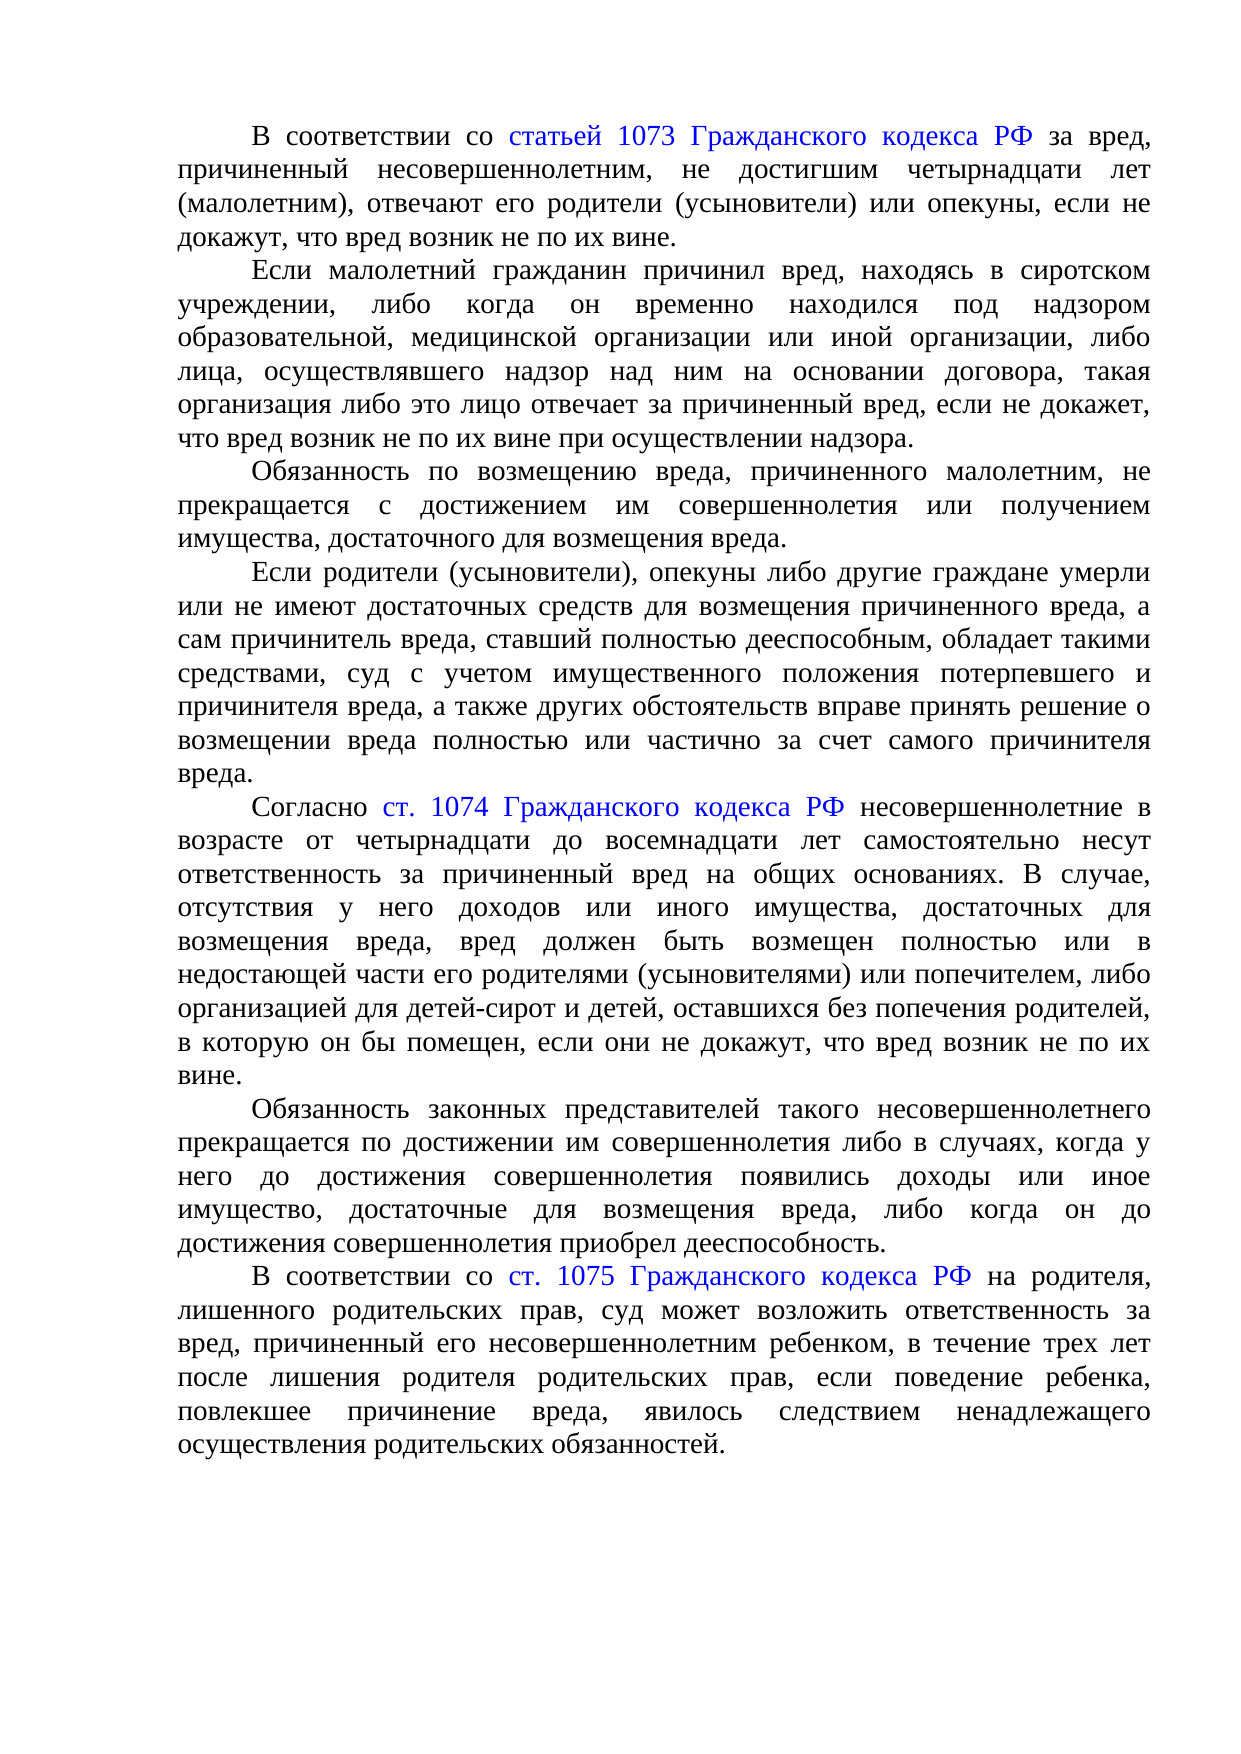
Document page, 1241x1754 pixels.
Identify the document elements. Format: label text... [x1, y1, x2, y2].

text Согласно ст. 1074 Гражданского кодекса РФ несовершеннолетние в возрасте от четырнадцати до восемнадцати лет самостоятельно несут ответственность за причиненный вред на общих основаниях. В случае, отсутствия у него доходов или иного имущества, достаточных для возмещения вреда, вред должен быть возмещен полностью или в недостающей части его родителями (усыновителями) или попечителем, либо организацией для детей-сирот и детей, оставшихся без попечения родителей, в которую он бы помещен, если они не докажут, что вред возник не по их вине. [177, 789, 1152, 1091]
text Обязанность законных представителей такого несовершеннолетнего прекращается по достижении им совершеннолетия либо в случаях, когда у него до достижения совершеннолетия появились доходы или иное имущество, достаточные для возмещения вреда, либо когда он до достижения совершеннолетия приобрел дееспособность. [177, 1091, 1152, 1258]
text Если малолетний гражданин причинил вред, находясь в сиротском учреждении, либо когда он временно находился под надзором образовательной, медицинской организации или иной организации, либо лица, осуществлявшего надзор над ним на основании договора, такая организация либо это лицо отвечает за причиненный вред, если не докажет, что вред возник не по их вине при осуществлении надзора. [177, 252, 1152, 453]
text В соответствии со ст. 1075 Гражданского кодекса РФ на родителя, лишенного родительских прав, суд может возложить ответственность за вред, причиненный его несовершеннолетним ребенком, в течение трех лет после лишения родителя родительских прав, если поведение ребенка, повлекшее причинение вреда, явилось следствием ненадлежащего осуществления родительских обязанностей. [177, 1258, 1152, 1460]
text В соответствии со статьей 1073 Гражданского кодекса РФ за вред, причиненный несовершеннолетним, не достигшим четырнадцати лет (малолетним), отвечают его родители (усыновители) или опекуны, если не докажут, что вред возник не по их вине. [177, 118, 1152, 252]
text Если родители (усыновители), опекуны либо другие граждане умерли или не имеют достаточных средств для возмещения причиненного вреда, а сам причинитель вреда, ставший полностью дееспособным, обладает такими средствами, суд с учетом имущественного положения потерпевшего и причинителя вреда, а также других обстоятельств вправе принять решение о возмещении вреда полностью или частично за счет самого причинителя вреда. [177, 554, 1152, 789]
text Обязанность по возмещению вреда, причиненного малолетним, не прекращается с достижением им совершеннолетия или получением имущества, достаточного для возмещения вреда. [177, 453, 1152, 554]
